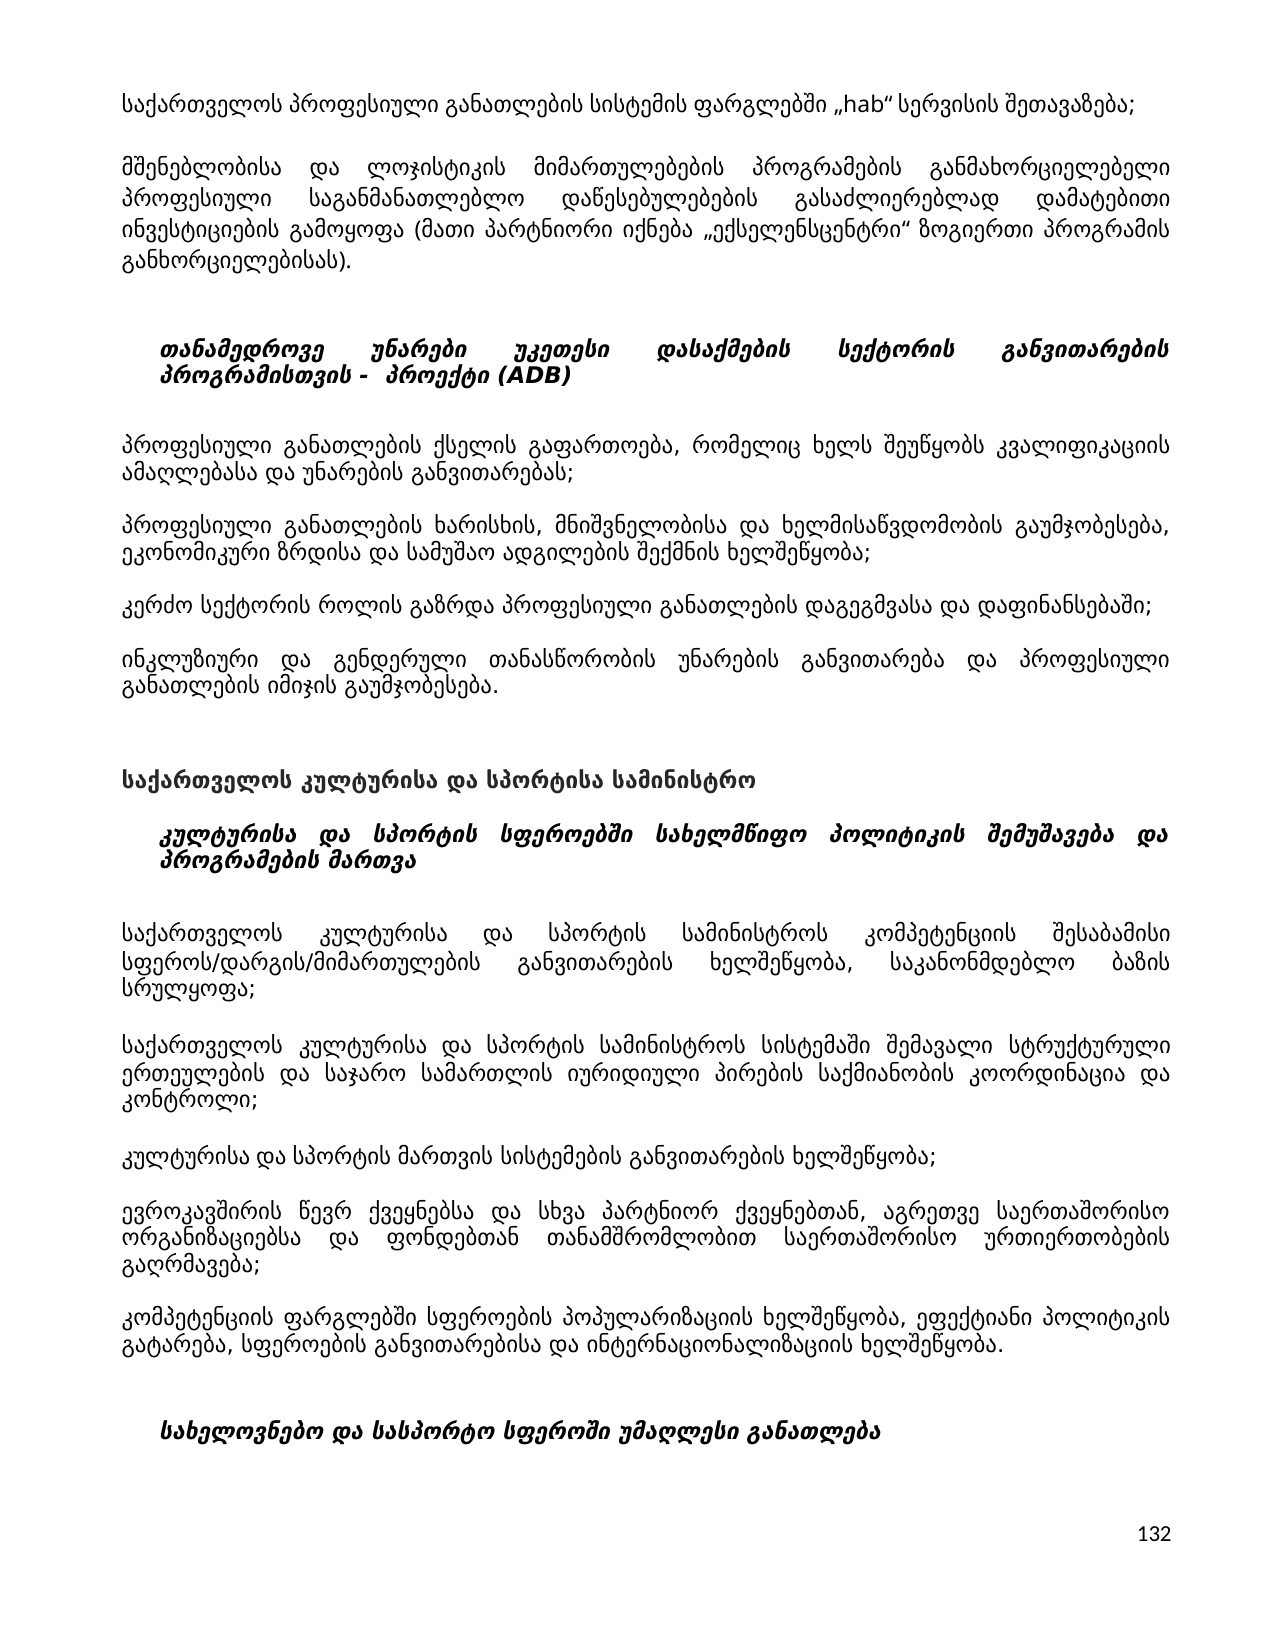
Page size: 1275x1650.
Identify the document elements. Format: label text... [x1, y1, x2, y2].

text პროფესიული განათლების ქსელის გაფართოება, რომელიც ხელს შეუწყობს კვალიფიკაციის ამაღლებასა და უნარების განვითარებას; პროფესიული განათლების ხარისხის, მნიშვნელობისა და ხელმისაწვდომობის გაუმჯობესება, ეკონომიკური ზრდისა და სამუშაო ადგილების შექმნის ხელშეწყობა; კერძო სექტორის როლის გაზრდა პროფესიული განათლების დაგეგმვასა და დაფინანსებაში; ინკლუზიური და გენდერული თანასწორობის უნარების განვითარება და პროფესიული განათლების იმიჯის გაუმჯობესება. [121, 432, 1171, 699]
subtitle თანამედროვე უნარები უკეთესი დასაქმების სექტორის განვითარების პროგრამისთვის - პროექტი (ADB) [159, 336, 1171, 389]
text საქართველოს კულტურისა და სპორტის სამინისტროს კომპეტენციის შესაბამისი სფეროს/დარგის/მიმართულების განვითარების ხელშეწყობა, საკანონმდებლო ბაზის სრულყოფა; საქართველოს კულტურისა და სპორტის სამინისტროს სისტემაში შემავალი სტრუქტურული ერთეულების და საჯარო სამართლის იურიდიული პირების საქმიანობის კოორდინაცია და კონტროლი; კულტურისა და სპორტის მართვის სისტემების განვითარების ხელშეწყობა; ევროკავშირის წევრ ქვეყნებსა და სხვა პარტნიორ ქვეყნებთან, აგრეთვე საერთაშორისო ორგანიზაციებსა და ფონდებთან თანამშრომლობით საერთაშორისო ურთიერთობების გაღრმავება; კომპეტენციის ფარგლებში სფეროების პოპულარიზაციის ხელშეწყობა, ეფექტიანი პოლიტიკის გატარება, სფეროების განვითარებისა და ინტერნაციონალიზაციის ხელშეწყობა. [121, 917, 1171, 1358]
subtitle სახელოვნებო და სასპორტო სფეროში უმაღლესი განათლება [159, 1418, 1171, 1444]
subtitle კულტურისა და სპორტის სფეროებში სახელმწიფო პოლიტიკის შემუშავება და პროგრამების მართვა [159, 821, 1171, 874]
subtitle საქართველოს კულტურისა და სპორტისა სამინისტრო [121, 767, 1171, 794]
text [121, 57, 1171, 276]
